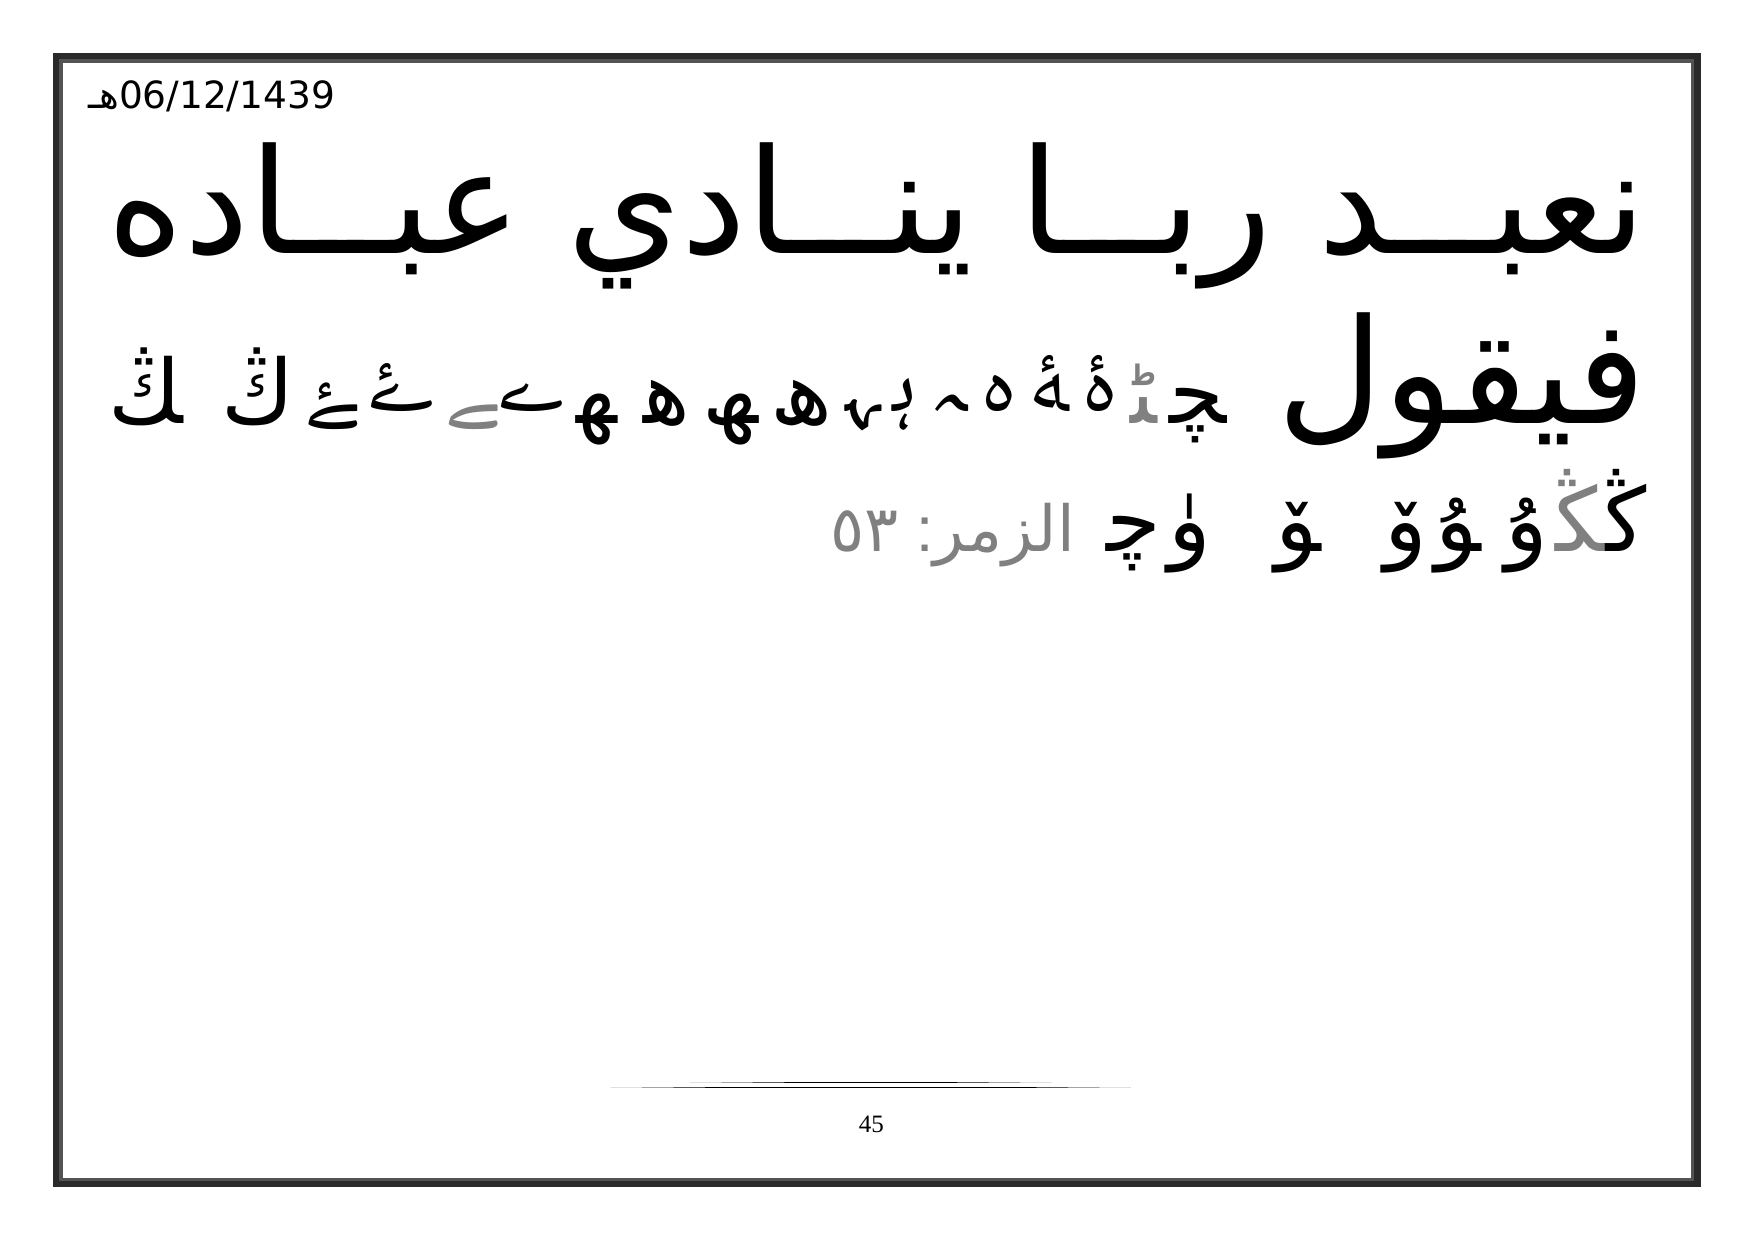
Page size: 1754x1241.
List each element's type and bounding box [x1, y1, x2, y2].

text [107, 118, 1646, 575]
